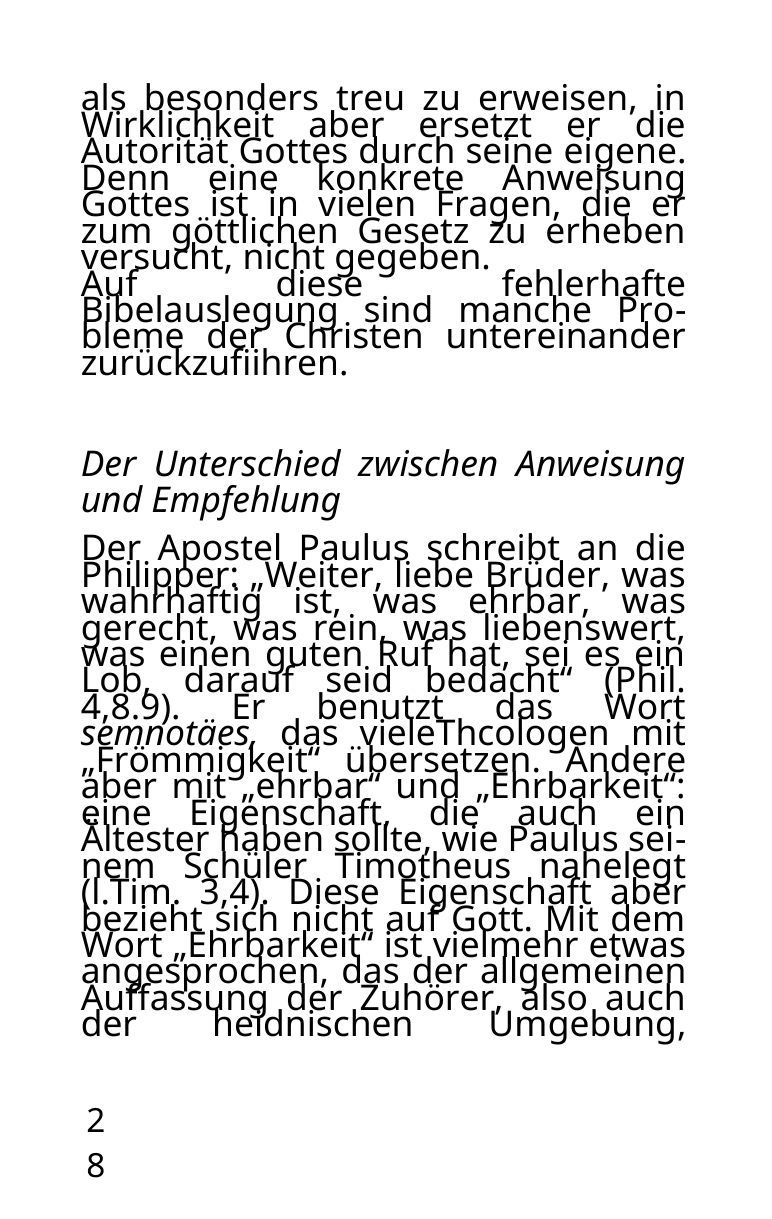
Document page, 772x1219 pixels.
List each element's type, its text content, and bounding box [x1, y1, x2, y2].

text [81, 89, 686, 275]
text Der Unterschied zwischen Anweisung und Empfehlung [81, 448, 686, 519]
text Auf diese fehlerhafte Bibelauslegung sind manche Probleme der Christen untereinander zurückzufiihren. [81, 275, 686, 381]
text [81, 539, 686, 1042]
